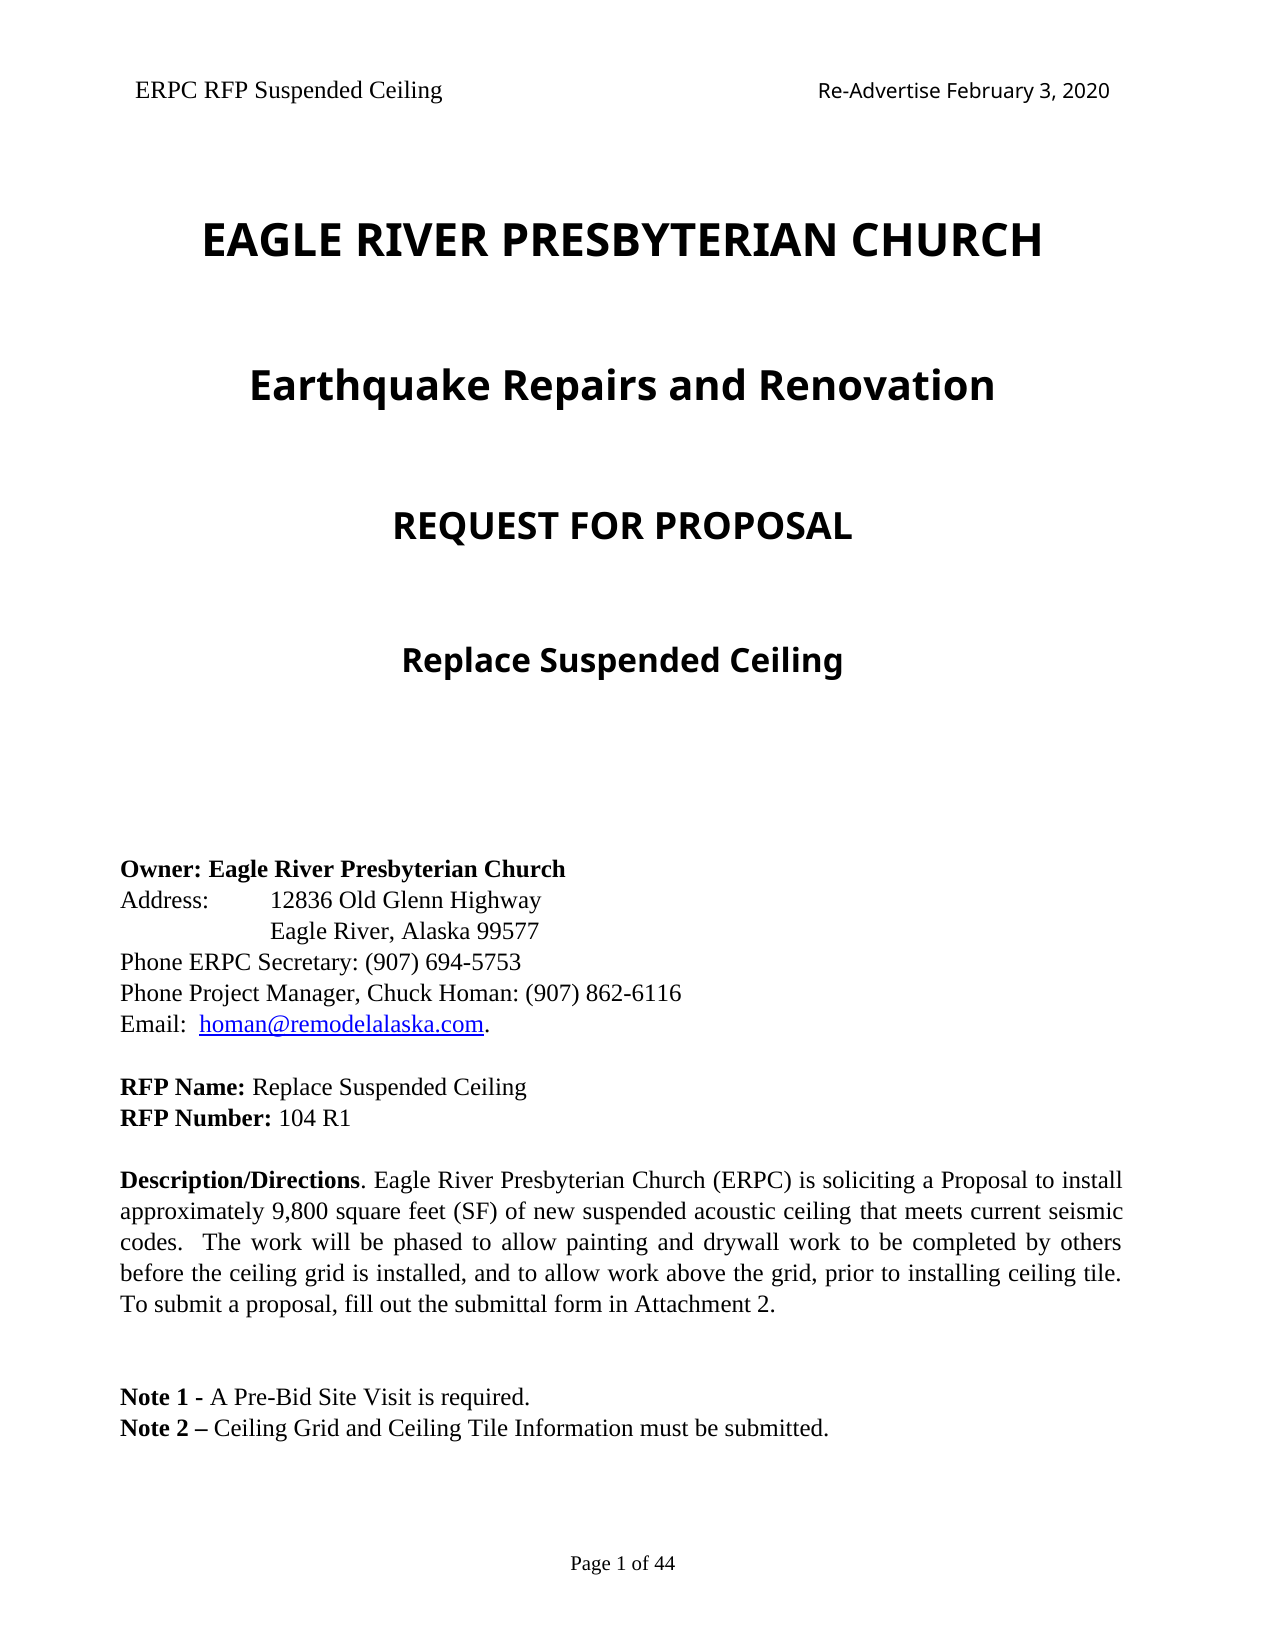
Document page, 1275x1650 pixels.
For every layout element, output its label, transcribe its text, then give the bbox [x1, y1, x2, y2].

text Description/Directions. Eagle River Presbyterian Church (ERPC) is soliciting a Proposal to install approximately 9,800 square feet (SF) of new suspended acoustic ceiling that meets current seismic codes. The work will be phased to allow painting and drywall work to be completed by others before the ceiling grid is installed, and to allow work above the grid, prior to installing ceiling tile. To submit a proposal, fill out the submittal form in Attachment 2. [120, 1165, 1123, 1318]
text Note 1 - A Pre-Bid Site Visit is required. [120, 1382, 1125, 1410]
text EAGLE RIVER PRESBYTERIAN CHURCH [120, 207, 1125, 270]
text Eagle River, Alaska 99577 [195, 916, 1125, 945]
text Note 2 – Ceiling Grid and Ceiling Tile Information must be submitted. [120, 1413, 1125, 1441]
text Address: 12836 Old Glenn Highway [120, 885, 1125, 914]
text RFP Name: Replace Suspended Ceiling [120, 1072, 1125, 1100]
text Phone ERPC Secretary: (907) 694-5753 [120, 947, 1125, 976]
text RFP Number: 104 R1 [120, 1103, 1125, 1131]
text Owner: Eagle River Presbyterian Church [120, 854, 1125, 883]
text Replace Suspended Ceiling [120, 636, 1125, 682]
text Earthquake Repairs and Renovation [120, 356, 1125, 413]
text Phone Project Manager, Chuck Homan: (907) 862-6116 [120, 978, 1125, 1007]
text Email: homan@remodelalaska.com. [120, 1009, 1125, 1038]
text REQUEST FOR PROPOSAL [120, 499, 1125, 550]
